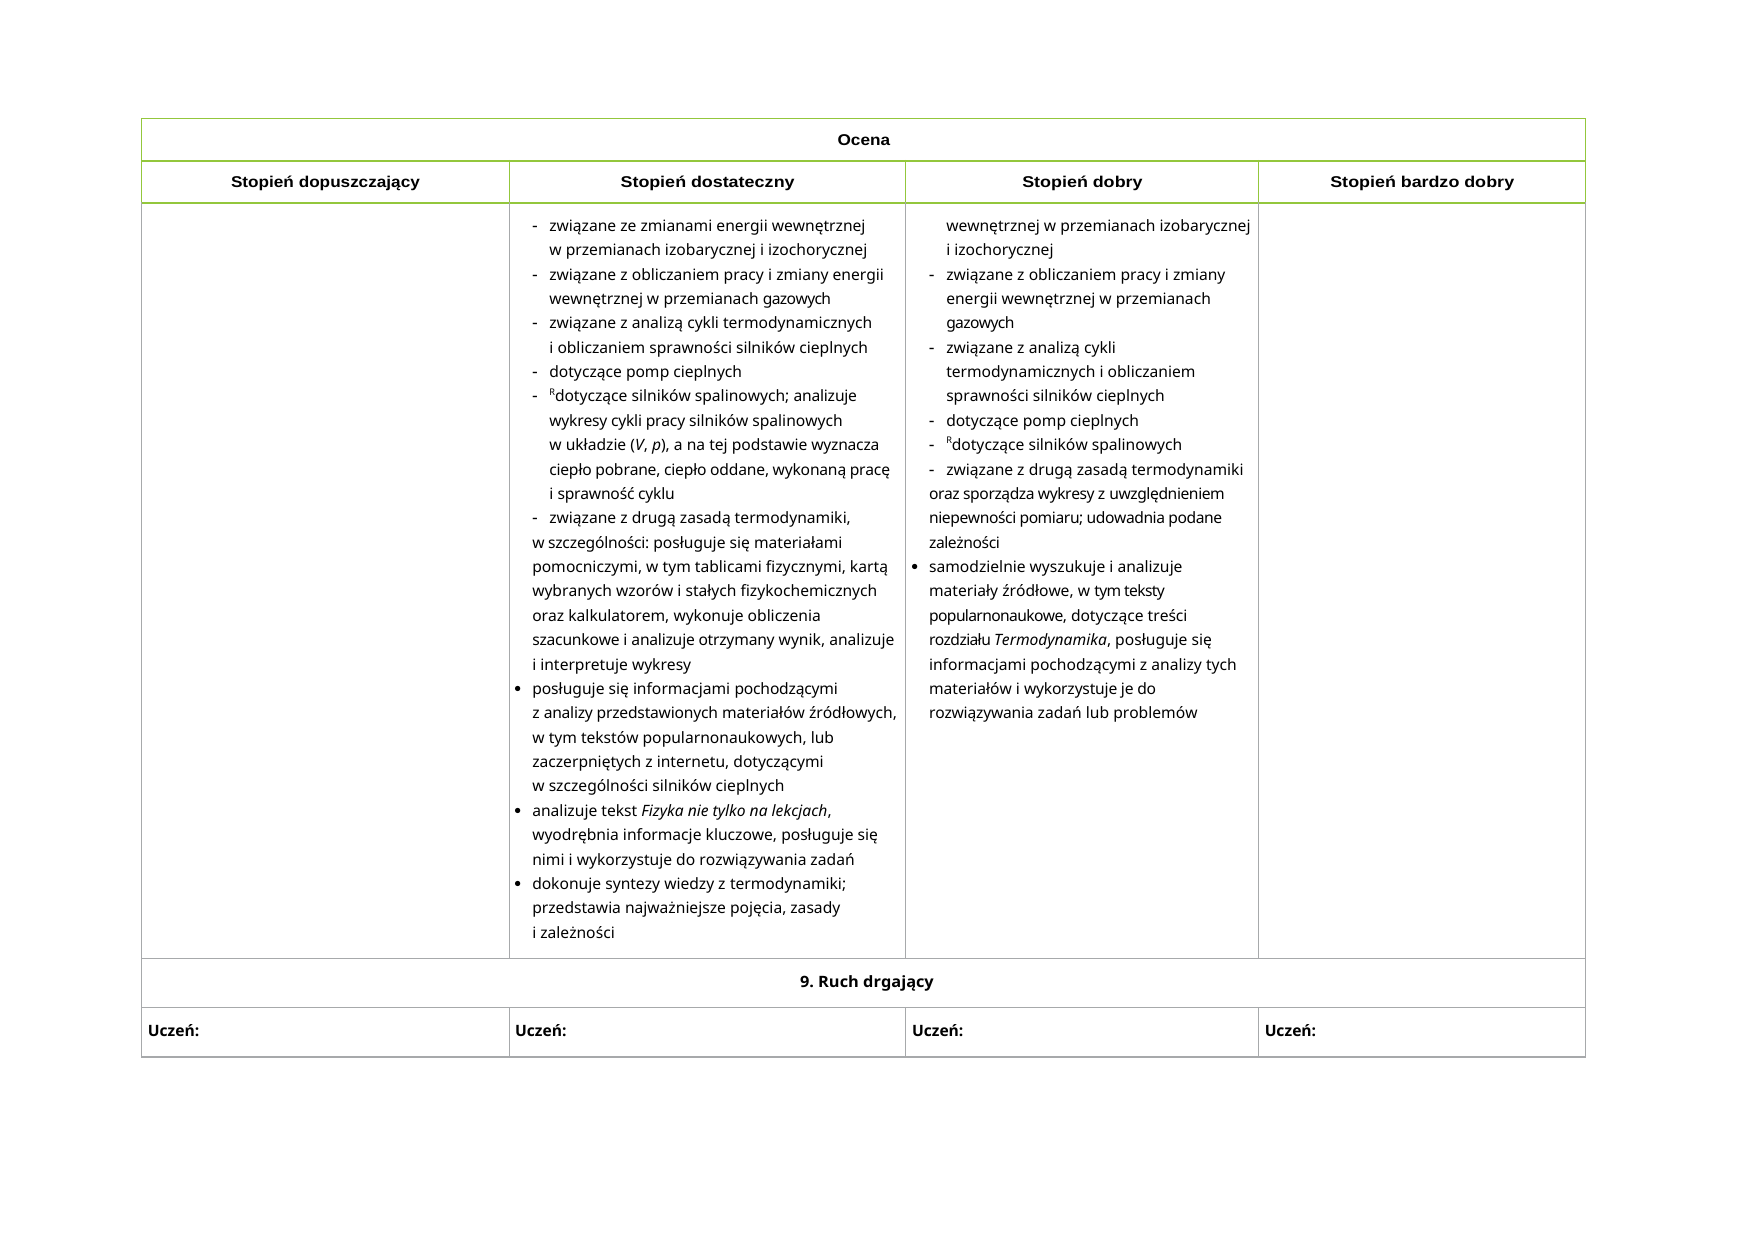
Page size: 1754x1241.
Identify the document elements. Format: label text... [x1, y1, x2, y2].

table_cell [510, 204, 905, 958]
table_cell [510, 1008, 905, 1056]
table_cell Stopień dopuszczający [142, 162, 509, 202]
table_cell Stopień bardzo dobry [1259, 162, 1585, 202]
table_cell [142, 204, 509, 958]
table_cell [906, 204, 1258, 958]
table_header Ocena [142, 119, 1585, 160]
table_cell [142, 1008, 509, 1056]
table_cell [1259, 204, 1585, 958]
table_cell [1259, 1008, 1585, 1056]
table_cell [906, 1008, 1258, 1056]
table_cell Stopień dostateczny [510, 162, 905, 202]
table_cell 9. Ruch drgający [142, 959, 1585, 1007]
table_cell Stopień dobry [906, 162, 1258, 202]
